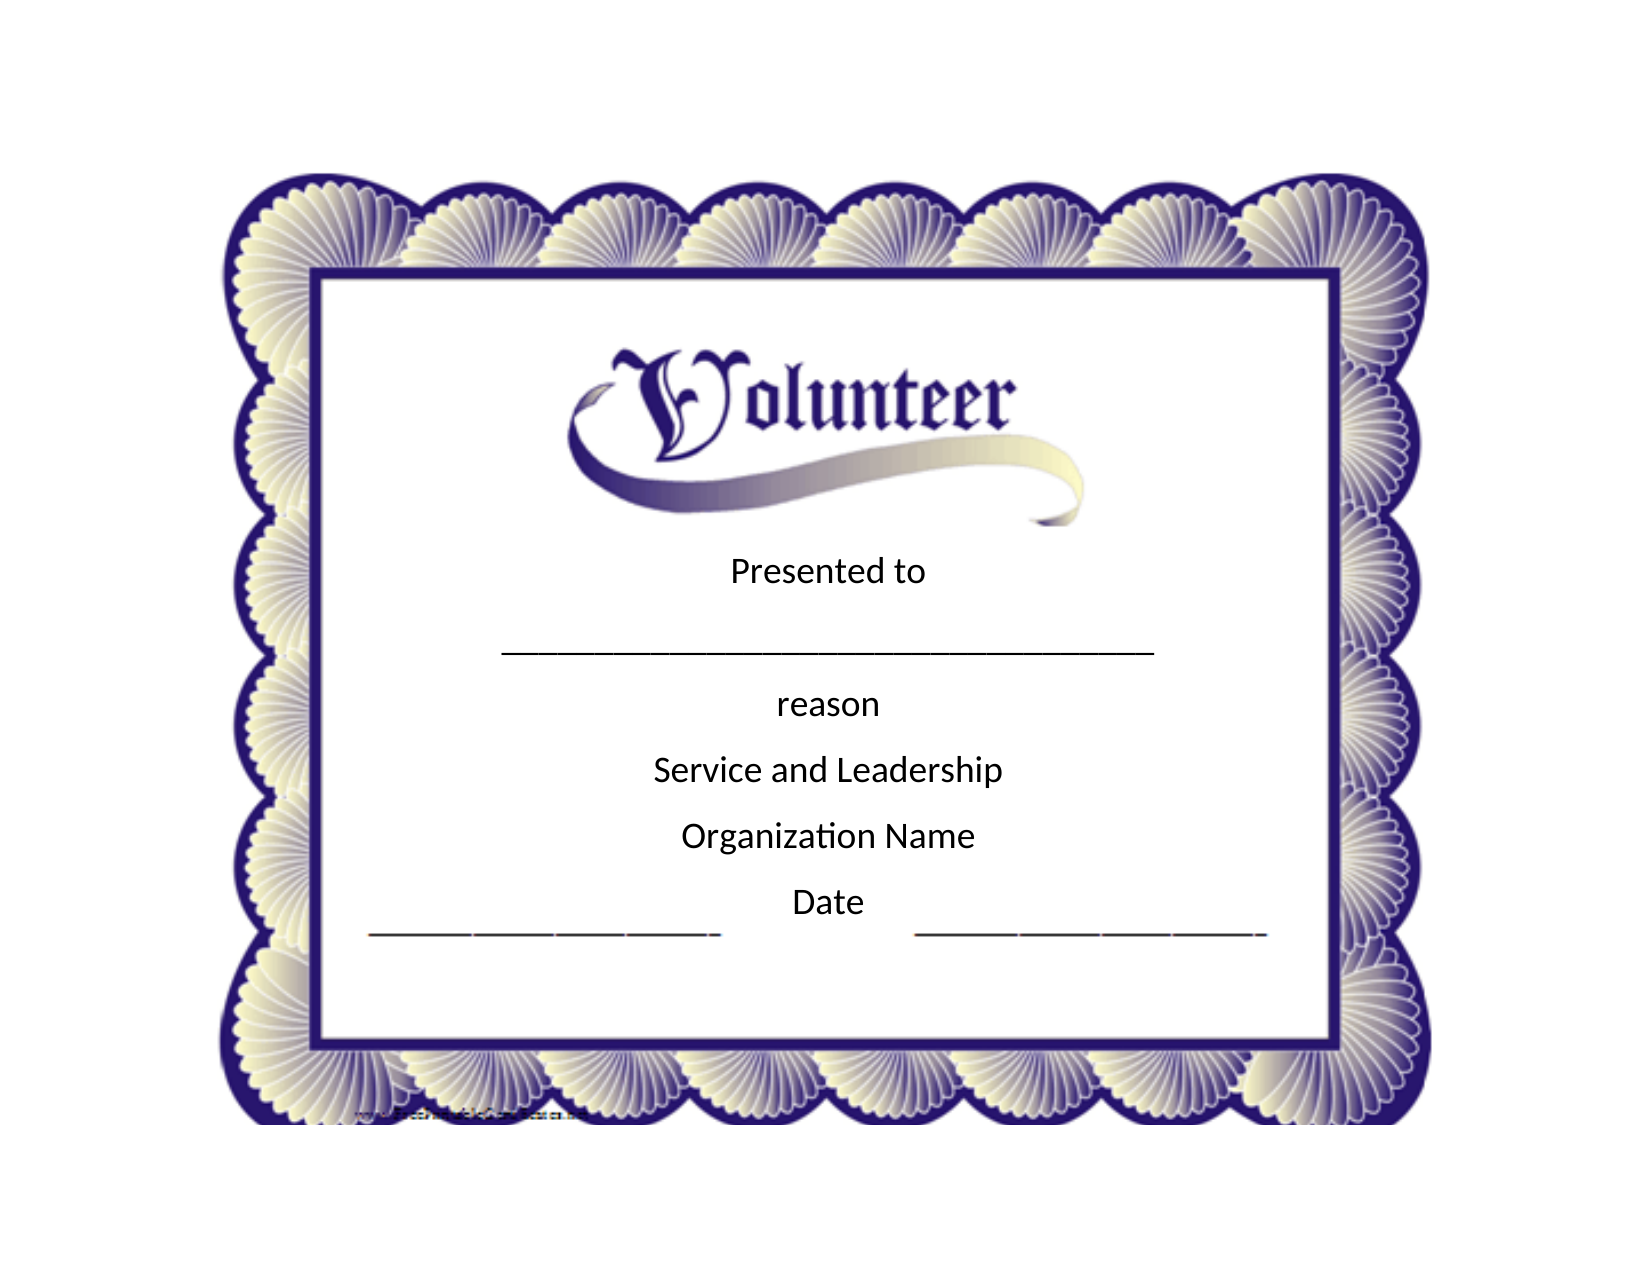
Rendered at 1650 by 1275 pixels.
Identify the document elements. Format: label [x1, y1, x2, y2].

picture [150, 150, 1530, 1125]
